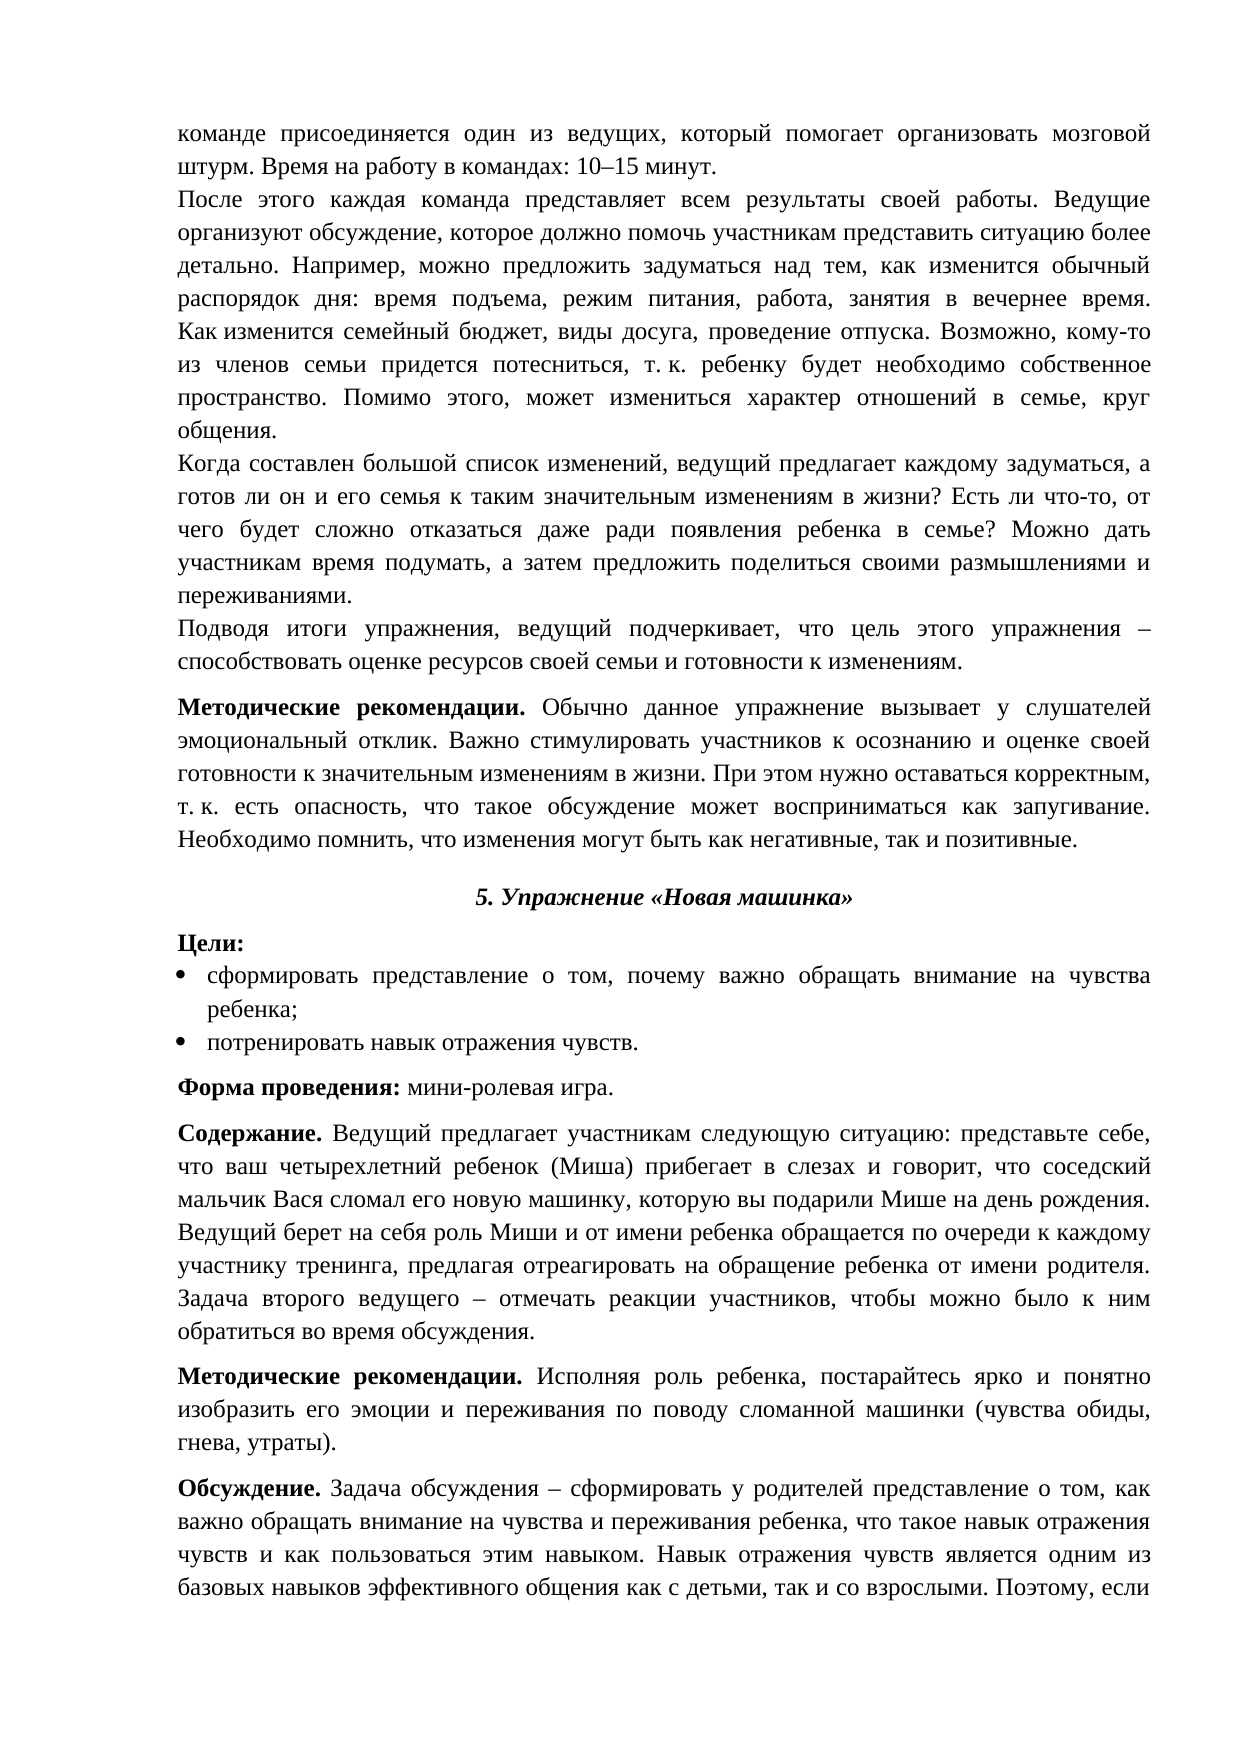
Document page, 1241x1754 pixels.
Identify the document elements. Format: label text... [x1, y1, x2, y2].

text 5. Упражнение «Новая машинка» [177, 882, 1152, 911]
text После этого каждая команда представляет всем результаты своей работы. Ведущие организуют обсуждение, которое должно помочь участникам представить ситуацию более детально. Например, можно предложить задуматься над тем, как изменится обычный распорядок дня: время подъема, режим питания, работа, занятия в вечернее время. Как изменится семейный бюджет, виды досуга, проведение отпуска. Возможно, кому-то из членов семьи придется потесниться, т. к. ребенку будет необходимо собственное пространство. Помимо этого, может измениться характер отношений в семье, круг общения. [177, 184, 1152, 444]
list потренировать навык отражения чувств. [176, 1027, 1152, 1055]
text Методические рекомендации. Обычно данное упражнение вызывает у слушателей эмоциональный отклик. Важно стимулировать участников к осознанию и оценке своей готовности к значительным изменениям в жизни. При этом нужно оставаться корректным, т. к. есть опасность, что такое обсуждение может восприниматься как запугивание. Необходимо помнить, что изменения могут быть как негативные, так и позитивные. [177, 692, 1152, 853]
text Содержание. Ведущий предлагает участникам следующую ситуацию: представьте себе, что ваш четырехлетний ребенок (Миша) прибегает в слезах и говорит, что соседский мальчик Вася сломал его новую машинку, которую вы подарили Мише на день рождения. Ведущий берет на себя роль Миши и от имени ребенка обращается по очереди к каждому участнику тренинга, предлагая отреагировать на обращение ребенка от имени родителя. Задача второго ведущего – отмечать реакции участников, чтобы можно было к ним обратиться во время обсуждения. [177, 1118, 1152, 1344]
text Методические рекомендации. Исполняя роль ребенка, постарайтесь ярко и понятно изобразить его эмоции и переживания по поводу сломанной машинки (чувства обиды, гнева, утраты). [177, 1361, 1152, 1456]
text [177, 118, 1152, 180]
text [177, 1473, 1152, 1601]
text Цели: [177, 928, 1152, 956]
list сформировать представление о том, почему важно обращать внимание на чувства ребенка; [176, 961, 1152, 1022]
text Когда составлен большой список изменений, ведущий предлагает каждому задуматься, а готов ли он и его семья к таким значительным изменениям в жизни? Есть ли что-то, от чего будет сложно отказаться даже ради появления ребенка в семье? Можно дать участникам время подумать, а затем предложить поделиться своими размышлениями и переживаниями. [177, 448, 1152, 609]
text Подводя итоги упражнения, ведущий подчеркивает, что цель этого упражнения – способствовать оценке ресурсов своей семьи и готовности к изменениям. [177, 613, 1152, 675]
text Форма проведения: мини-ролевая игра. [177, 1072, 1152, 1101]
